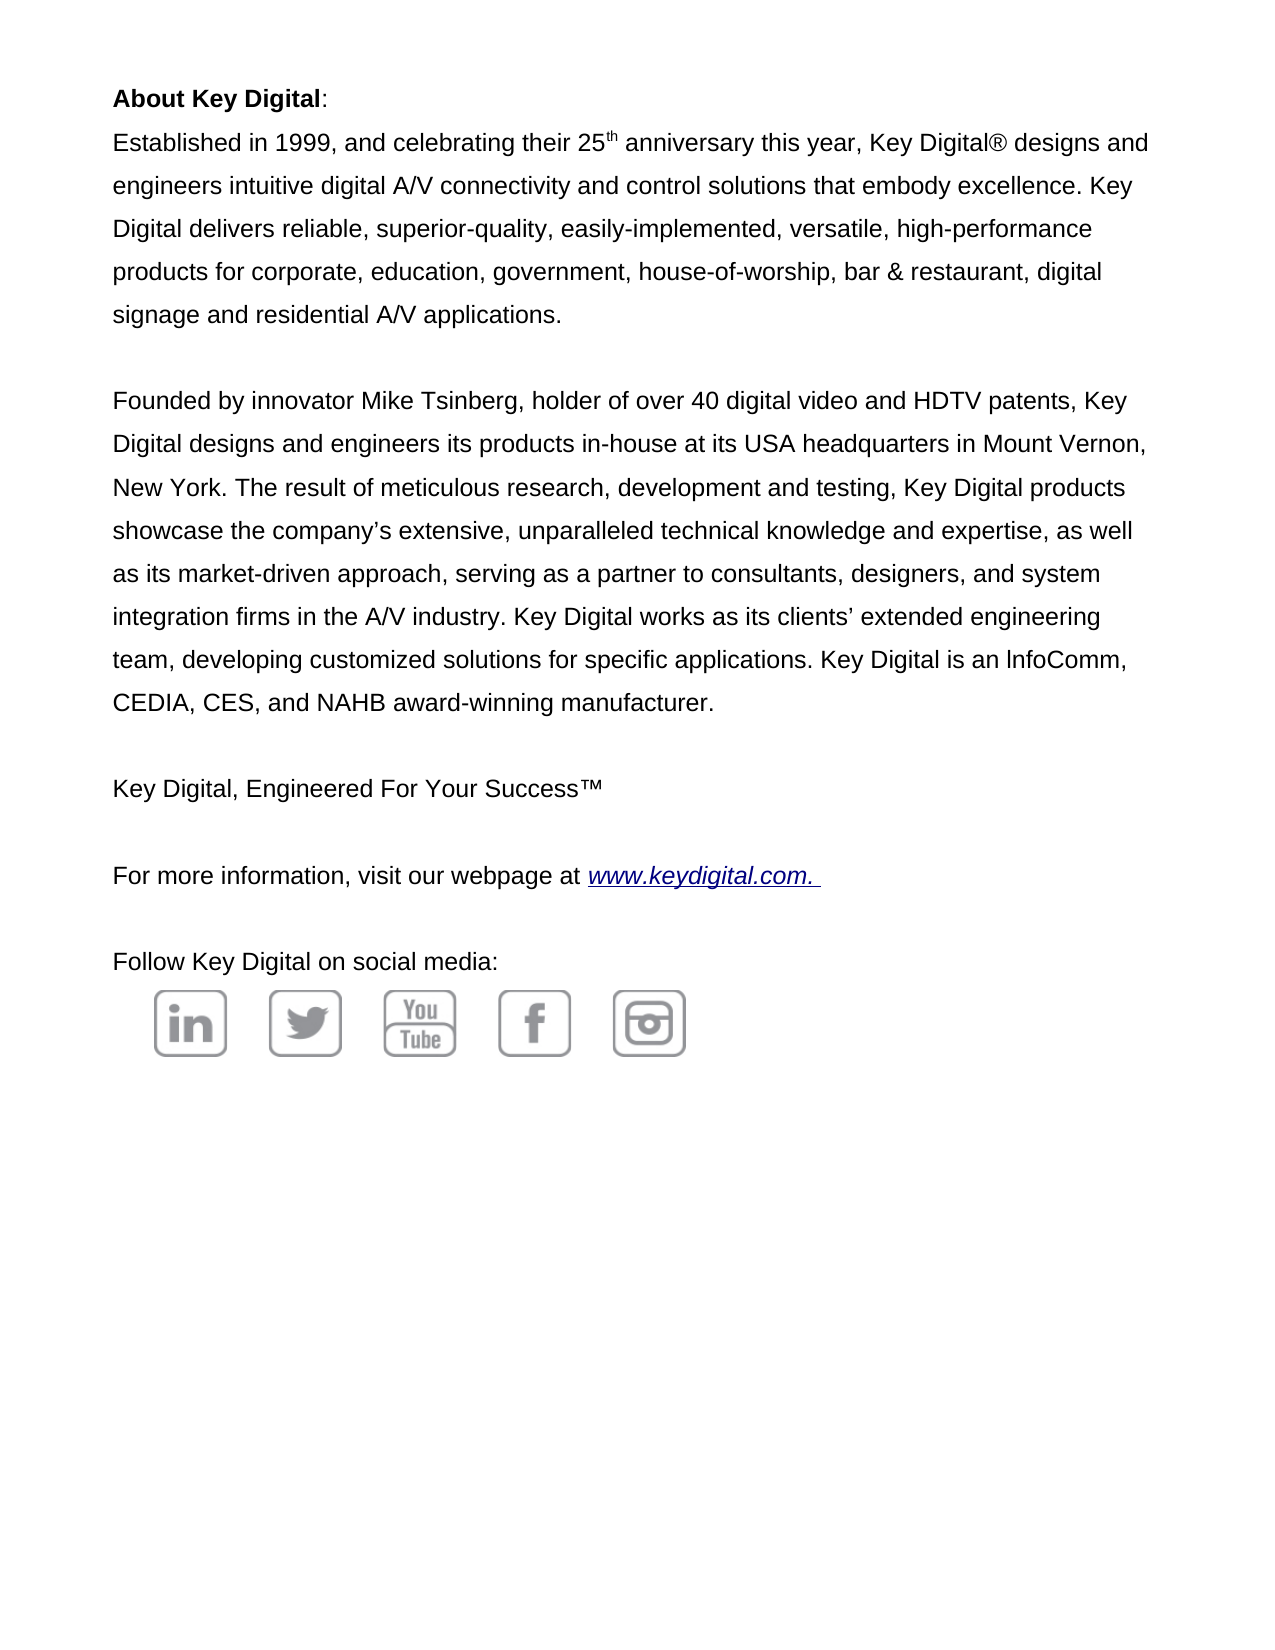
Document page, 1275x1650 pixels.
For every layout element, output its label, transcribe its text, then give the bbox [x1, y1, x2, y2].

picture [268, 990, 342, 1057]
text Established in 1999, and celebrating their 25th anniversary this year, Key Digital® designs and engineers intuitive digital A/V connectivity and control solutions that embody excellence. Key Digital delivers reliable, superior-quality, easily-implemented, versatile, high-performance products for corporate, education, government, house-of-worship, bar & restaurant, digital signage and residential A/V applications. [112, 127, 1162, 329]
picture [612, 990, 686, 1057]
text Founded by innovator Mike Tsinberg, holder of over 40 digital video and HDTV patents, Key Digital designs and engineers its products in-house at its USA headquarters in Mount Vernon, New York. The result of meticulous research, development and testing, Key Digital products showcase the company’s extensive, unparalleled technical knowledge and expertise, as well as its market-driven approach, serving as a partner to consultants, designers, and system integration firms in the A/V industry. Key Digital works as its clients’ extended engineering team, developing customized solutions for specific applications. Key Digital is an lnfoComm, CEDIA, CES, and NAHB award-winning manufacturer. [112, 386, 1162, 717]
picture [154, 990, 228, 1057]
text Follow Key Digital on social media: [112, 947, 1162, 976]
text About Key Digital: [112, 84, 1162, 113]
picture [383, 990, 457, 1057]
text Key Digital, Engineered For Your Success™ [112, 774, 1162, 803]
text For more information, visit our webpage at www.keydigital.com. [112, 861, 1162, 889]
picture [498, 990, 572, 1057]
